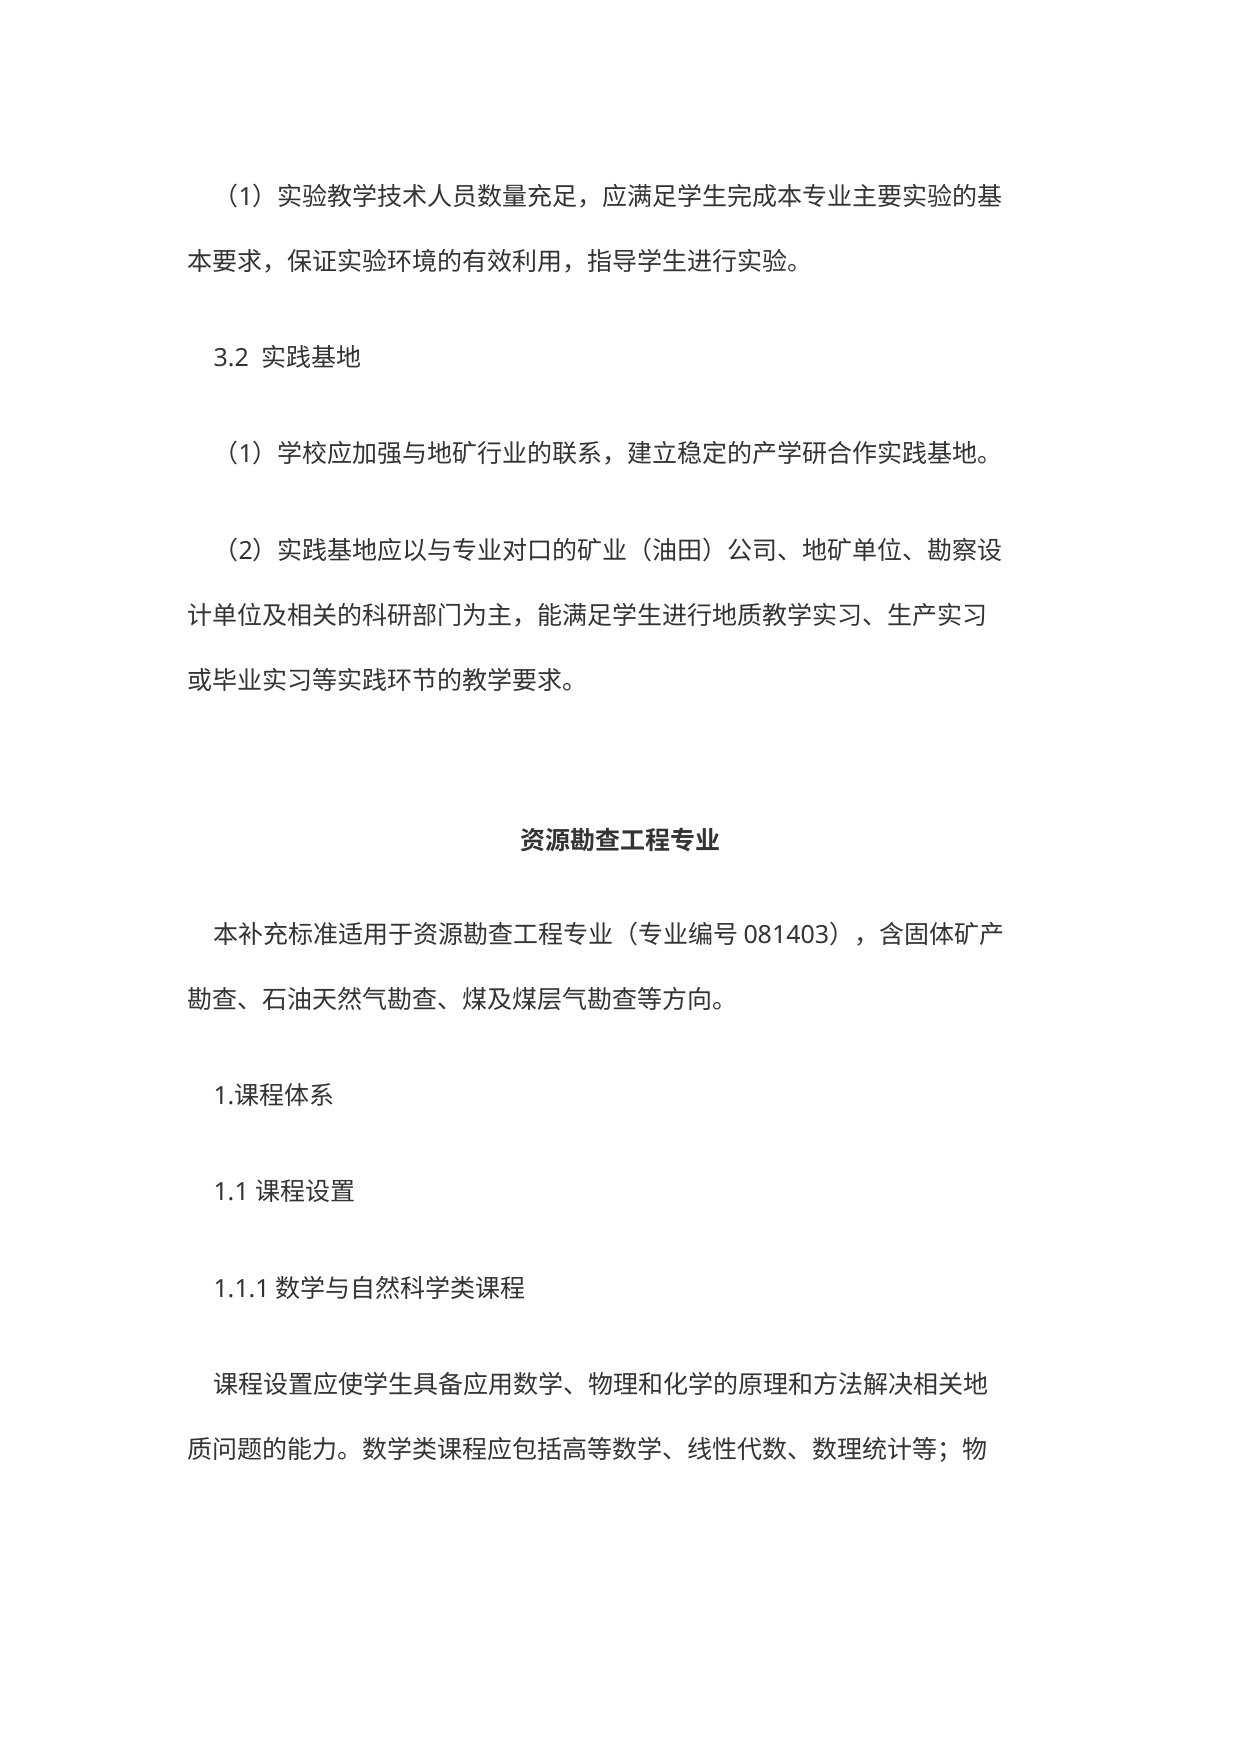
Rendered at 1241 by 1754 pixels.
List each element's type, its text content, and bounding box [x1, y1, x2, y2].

text 1.1.1数学与自然科学类课程 [187, 1254, 1006, 1319]
text 1.1 课程设置 [187, 1157, 1006, 1222]
text 本补充标准适用于资源勘查工程专业（专业编号081403），含固体矿产勘查、石油天然气勘查、煤及煤层气勘查等方向。 [187, 900, 1006, 1030]
text （1）实验教学技术人员数量充足，应满足学生完成本专业主要实验的基本要求，保证实验环境的有效利用，指导学生进行实验。 [187, 162, 1006, 292]
text 3.2 实践基地 [187, 323, 1006, 388]
text （2）实践基地应以与专业对口的矿业（油田）公司、地矿单位、勘察设计单位及相关的科研部门为主，能满足学生进行地质教学实习、生产实习或毕业实习等实践环节的教学要求。 [187, 516, 1006, 711]
text （1）学校应加强与地矿行业的联系，建立稳定的产学研合作实践基地。 [187, 419, 1006, 484]
text 1.课程体系 [187, 1061, 1006, 1126]
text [187, 1350, 1006, 1480]
text 资源勘查工程专业 [187, 806, 1053, 871]
